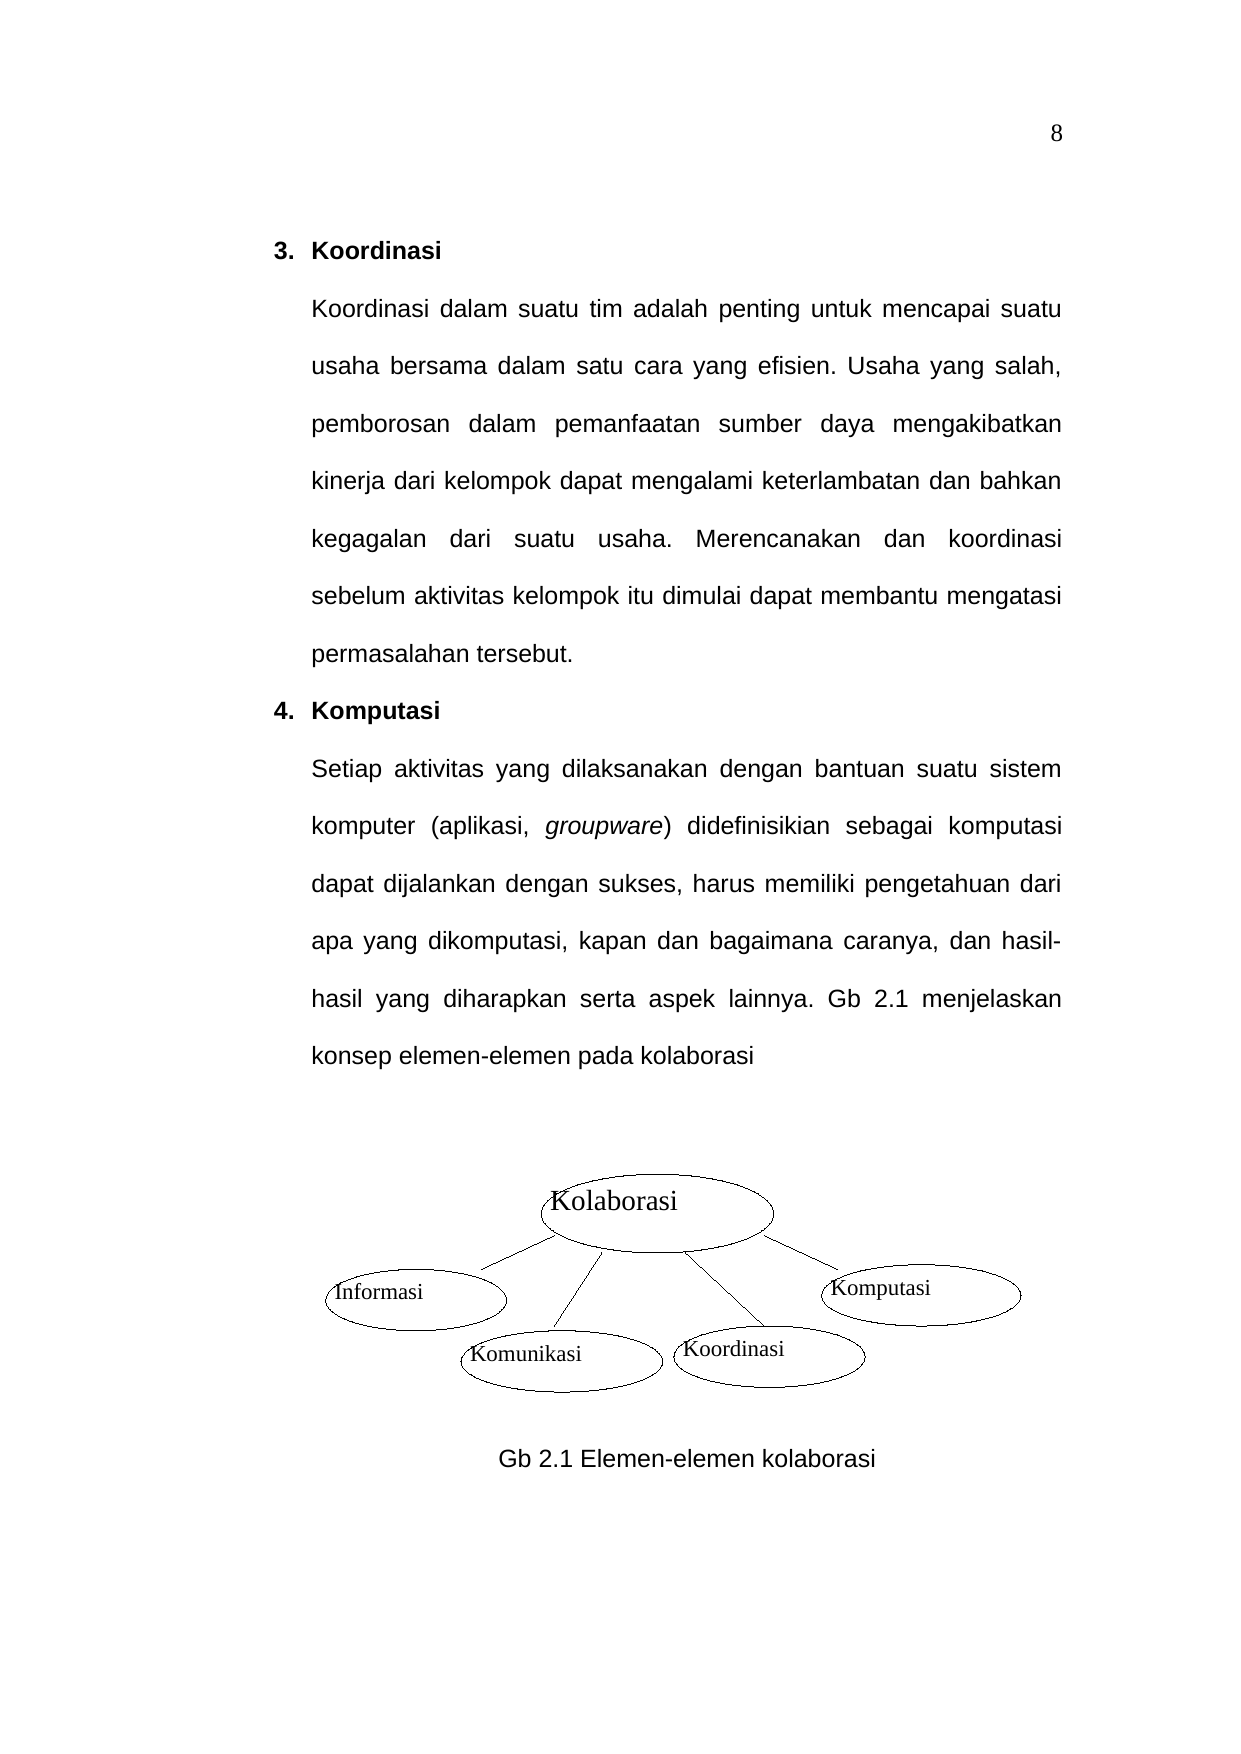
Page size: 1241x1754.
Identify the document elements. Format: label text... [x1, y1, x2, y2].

list Komputasi [274, 696, 1063, 725]
text Koordinasi dalam suatu tim adalah penting untuk mencapai suatu usaha bersama dalam satu cara yang efisien. Usaha yang salah, pemborosan dalam pemanfaatan sumber daya mengakibatkan kinerja dari kelompok dapat mengalami keterlambatan dan bahkan kegagalan dari suatu usaha. Merencanakan dan koordinasi sebelum aktivitas kelompok itu dimulai dapat membantu mengatasi permasalahan tersebut. [311, 294, 1063, 667]
text Gb 2.1 Elemen-elemen kolaborasi [311, 1444, 1063, 1472]
text Setiap aktivitas yang dilaksanakan dengan bantuan suatu sistem komputer (aplikasi, groupware) didefinisikian sebagai komputasi dapat dijalankan dengan sukses, harus memiliki pengetahuan dari apa yang dikomputasi, kapan dan bagaimana caranya, dan hasil-hasil yang diharapkan serta aspek lainnya. Gb 2.1 menjelaskan konsep elemen-elemen pada kolaborasi [311, 754, 1063, 1070]
list Koordinasi [274, 236, 1063, 265]
